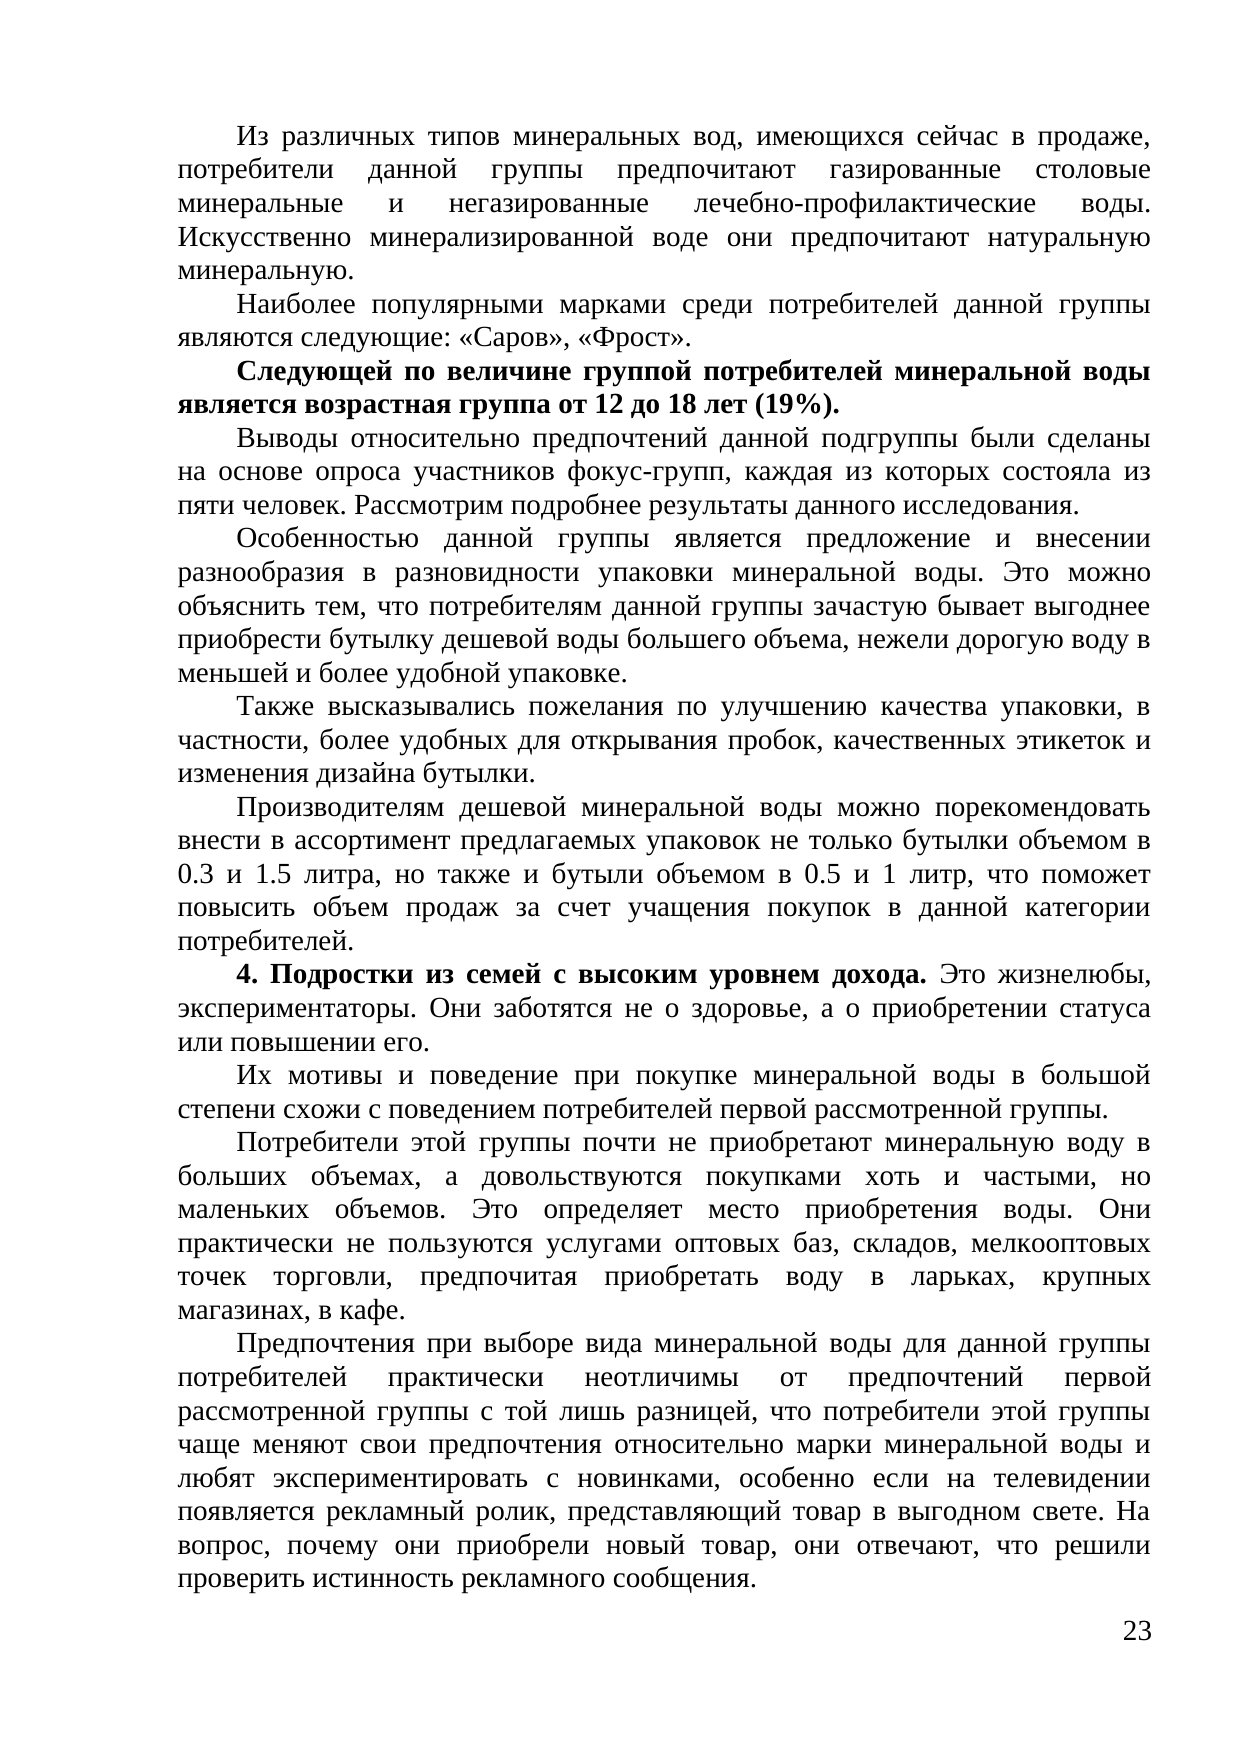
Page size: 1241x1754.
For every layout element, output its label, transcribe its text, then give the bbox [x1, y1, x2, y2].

text Выводы относительно предпочтений данной подгруппы были сделаны на основе опроса участников фокус-групп, каждая из которых состояла из пяти человек. Рассмотрим подробнее результаты данного исследования. [177, 420, 1152, 521]
text Потребители этой группы почти не приобретают минеральную воду в больших объемах, а довольствуются покупками хоть и частыми, но маленьких объемов. Это определяет место приобретения воды. Они практически не пользуются услугами оптовых баз, складов, мелкооптовых точек торговли, предпочитая приобретать воду в ларьках, крупных магазинах, в кафе. [177, 1124, 1152, 1326]
text Также высказывались пожелания по улучшению качества упаковки, в частности, более удобных для открывания пробок, качественных этикеток и изменения дизайна бутылки. [177, 688, 1152, 789]
text Особенностью данной группы является предложение и внесении разнообразия в разновидности упаковки минеральной воды. Это можно объяснить тем, что потребителям данной группы зачастую бывает выгоднее приобрести бутылку дешевой воды большего объема, нежели дорогую воду в меньшей и более удобной упаковке. [177, 521, 1152, 688]
text Их мотивы и поведение при покупке минеральной воды в большой степени схожи с поведением потребителей первой рассмотренной группы. [177, 1057, 1152, 1124]
text 4. Подростки из семей с высоким уровнем дохода. Это жизнелюбы, экспериментаторы. Они заботятся не о здоровье, а о приобретении статуса или повышении его. [177, 957, 1152, 1057]
text Производителям дешевой минеральной воды можно порекомендовать внести в ассортимент предлагаемых упаковок не только бутылки объемом в 0.3 и 1.5 литра, но также и бутыли объемом в 0.5 и , что поможет повысить объем продаж за счет учащения покупок в данной категории потребителей. [177, 789, 1152, 957]
text Из различных типов минеральных вод, имеющихся сейчас в продаже, потребители данной группы предпочитают газированные столовые минеральные и негазированные лечебно-профилактические воды. Искусственно минерализированной воде они предпочитают натуральную минеральную. [177, 118, 1152, 286]
text Предпочтения при выборе вида минеральной воды для данной группы потребителей практически неотличимы от предпочтений первой рассмотренной группы с той лишь разницей, что потребители этой группы чаще меняют свои предпочтения относительно марки минеральной воды и любят экспериментировать с новинками, особенно если на телевидении появляется рекламный ролик, представляющий товар в выгодном свете. На вопрос, почему они приобрели новый товар, они отвечают, что решили проверить истинность рекламного сообщения. [177, 1326, 1152, 1594]
text Наиболее популярными марками среди потребителей данной группы являются следующие: «Саров», «Фрост». [177, 286, 1152, 353]
text Следующей по величине группой потребителей минеральной воды является возрастная группа от 12 до 18 лет (19%). [177, 353, 1152, 420]
